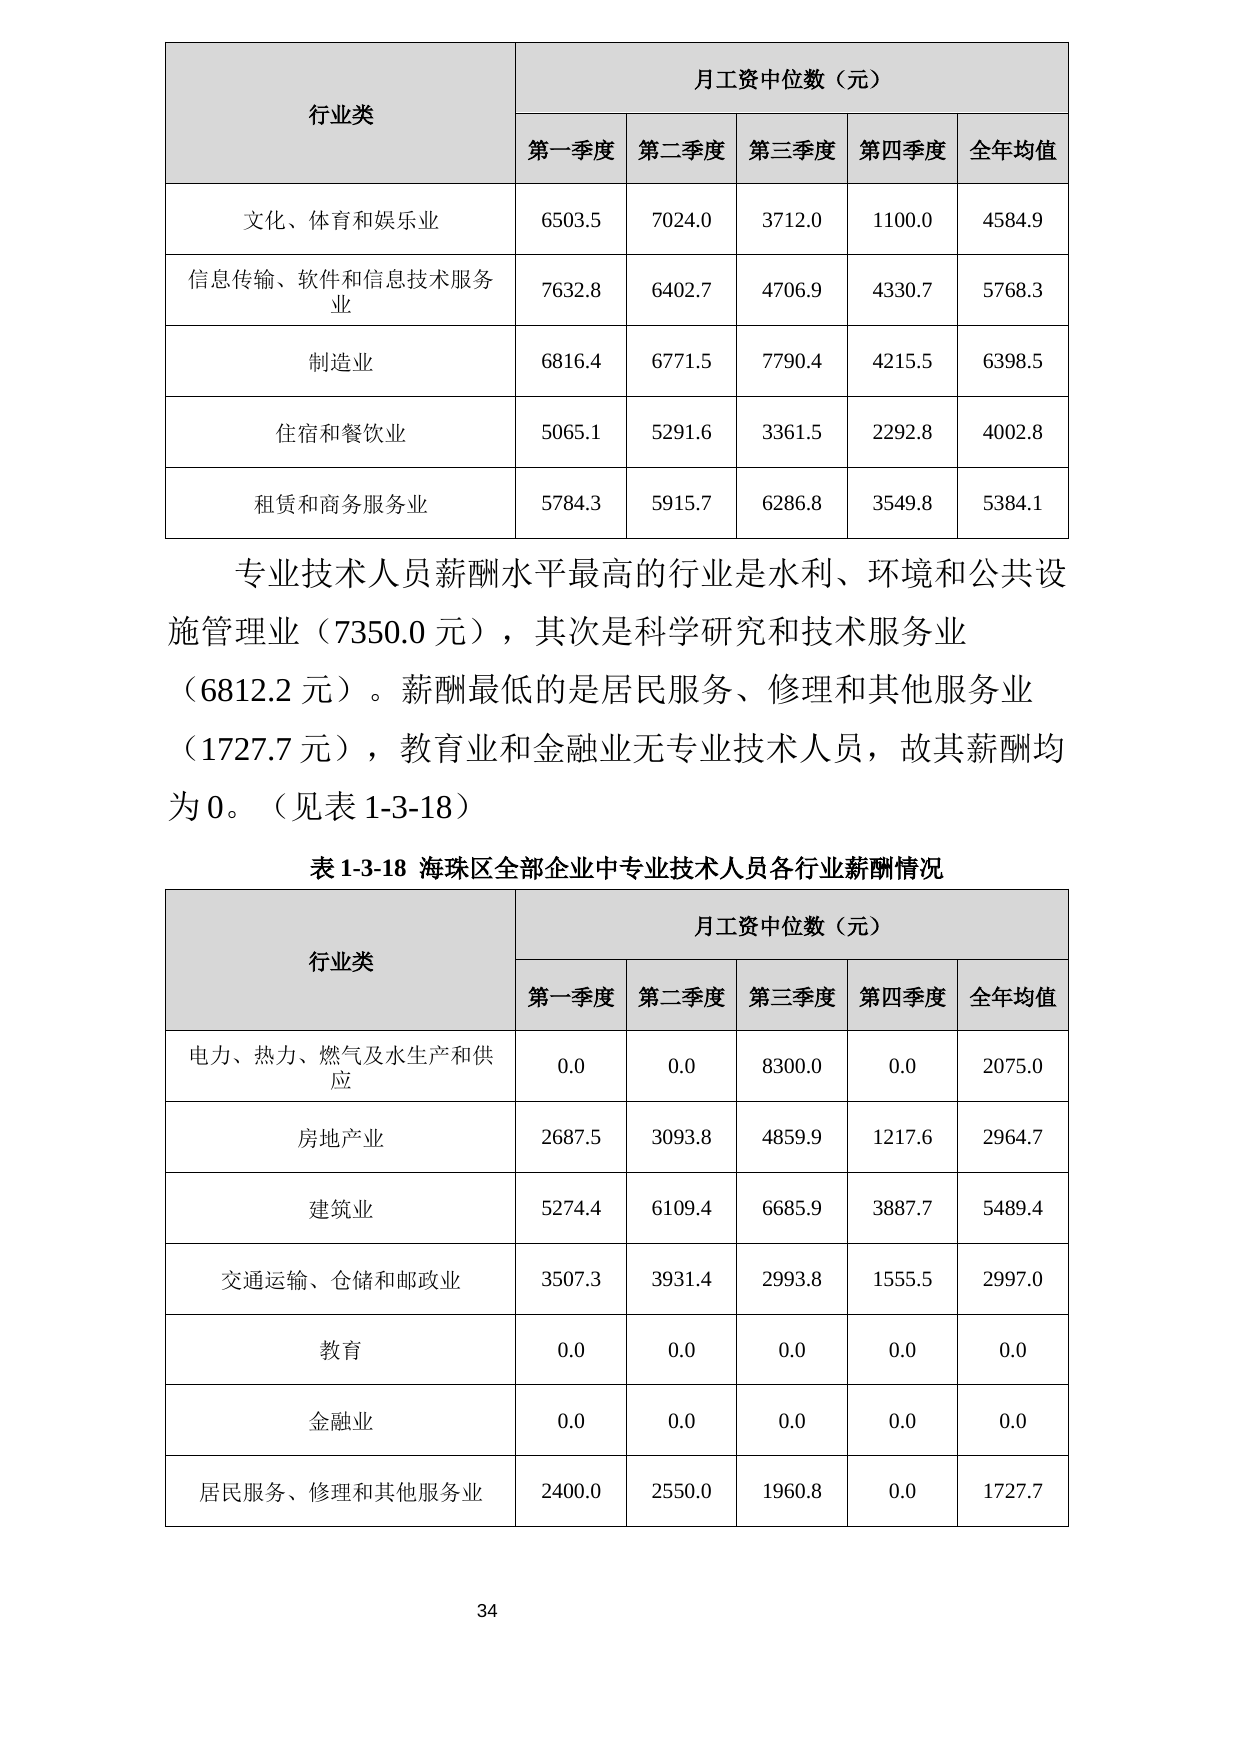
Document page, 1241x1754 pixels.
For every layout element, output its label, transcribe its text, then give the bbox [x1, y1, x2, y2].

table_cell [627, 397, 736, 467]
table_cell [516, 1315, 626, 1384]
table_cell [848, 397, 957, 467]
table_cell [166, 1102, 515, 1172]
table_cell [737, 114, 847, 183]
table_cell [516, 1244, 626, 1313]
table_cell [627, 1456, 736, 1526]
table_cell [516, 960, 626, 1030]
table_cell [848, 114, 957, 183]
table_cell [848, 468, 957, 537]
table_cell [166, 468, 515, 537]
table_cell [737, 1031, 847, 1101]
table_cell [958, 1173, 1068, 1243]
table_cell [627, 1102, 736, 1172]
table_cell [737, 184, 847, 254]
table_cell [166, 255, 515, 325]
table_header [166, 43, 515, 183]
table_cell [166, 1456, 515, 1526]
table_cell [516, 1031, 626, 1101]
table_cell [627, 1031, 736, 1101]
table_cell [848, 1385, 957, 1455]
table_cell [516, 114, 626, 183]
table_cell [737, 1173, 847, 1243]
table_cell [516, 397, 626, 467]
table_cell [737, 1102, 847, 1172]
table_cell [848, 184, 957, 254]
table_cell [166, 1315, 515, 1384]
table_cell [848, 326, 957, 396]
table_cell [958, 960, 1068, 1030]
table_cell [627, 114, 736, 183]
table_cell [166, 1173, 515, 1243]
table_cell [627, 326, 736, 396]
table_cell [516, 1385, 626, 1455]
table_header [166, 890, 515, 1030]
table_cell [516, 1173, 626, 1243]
text 表1-3-18 海珠区全部企业中专业技术人员各行业薪酬情况 [167, 830, 1087, 888]
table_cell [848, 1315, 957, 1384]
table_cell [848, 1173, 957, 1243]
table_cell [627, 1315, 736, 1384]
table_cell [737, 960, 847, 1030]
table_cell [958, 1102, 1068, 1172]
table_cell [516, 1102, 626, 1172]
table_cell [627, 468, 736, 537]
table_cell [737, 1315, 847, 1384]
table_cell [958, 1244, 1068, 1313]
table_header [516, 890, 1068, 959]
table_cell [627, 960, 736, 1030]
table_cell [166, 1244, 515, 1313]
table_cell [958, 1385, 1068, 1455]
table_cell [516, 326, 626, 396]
text 专业技术人员薪酬水平最高的行业是水利、环境和公共设施管理业（7350.0 元），其次是科学研究和技术服务业（6812.2 元）。薪酬最低的是居民服务、修理和其他服务业（1727.7元），教育业和金融业无专业技术人员，故其薪酬均为0。（见表1-3-18） [167, 538, 1087, 830]
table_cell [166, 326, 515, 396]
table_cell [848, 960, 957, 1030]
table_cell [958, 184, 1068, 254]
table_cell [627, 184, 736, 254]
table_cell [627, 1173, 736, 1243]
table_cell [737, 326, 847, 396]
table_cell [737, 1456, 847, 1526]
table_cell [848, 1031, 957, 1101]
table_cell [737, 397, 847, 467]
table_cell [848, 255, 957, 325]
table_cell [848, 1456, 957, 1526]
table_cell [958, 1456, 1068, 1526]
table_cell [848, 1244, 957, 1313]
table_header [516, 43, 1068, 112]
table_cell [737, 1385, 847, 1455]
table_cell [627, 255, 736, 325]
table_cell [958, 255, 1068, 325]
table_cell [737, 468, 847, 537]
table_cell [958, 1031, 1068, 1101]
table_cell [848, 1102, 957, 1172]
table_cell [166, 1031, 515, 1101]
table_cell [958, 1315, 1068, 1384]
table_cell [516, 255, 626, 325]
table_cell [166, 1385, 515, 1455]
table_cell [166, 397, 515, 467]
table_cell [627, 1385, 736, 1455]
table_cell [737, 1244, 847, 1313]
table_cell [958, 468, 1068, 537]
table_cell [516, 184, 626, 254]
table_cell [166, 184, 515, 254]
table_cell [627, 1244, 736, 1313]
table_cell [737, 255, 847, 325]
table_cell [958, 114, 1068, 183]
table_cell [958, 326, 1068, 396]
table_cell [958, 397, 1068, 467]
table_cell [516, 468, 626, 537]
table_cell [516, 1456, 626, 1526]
